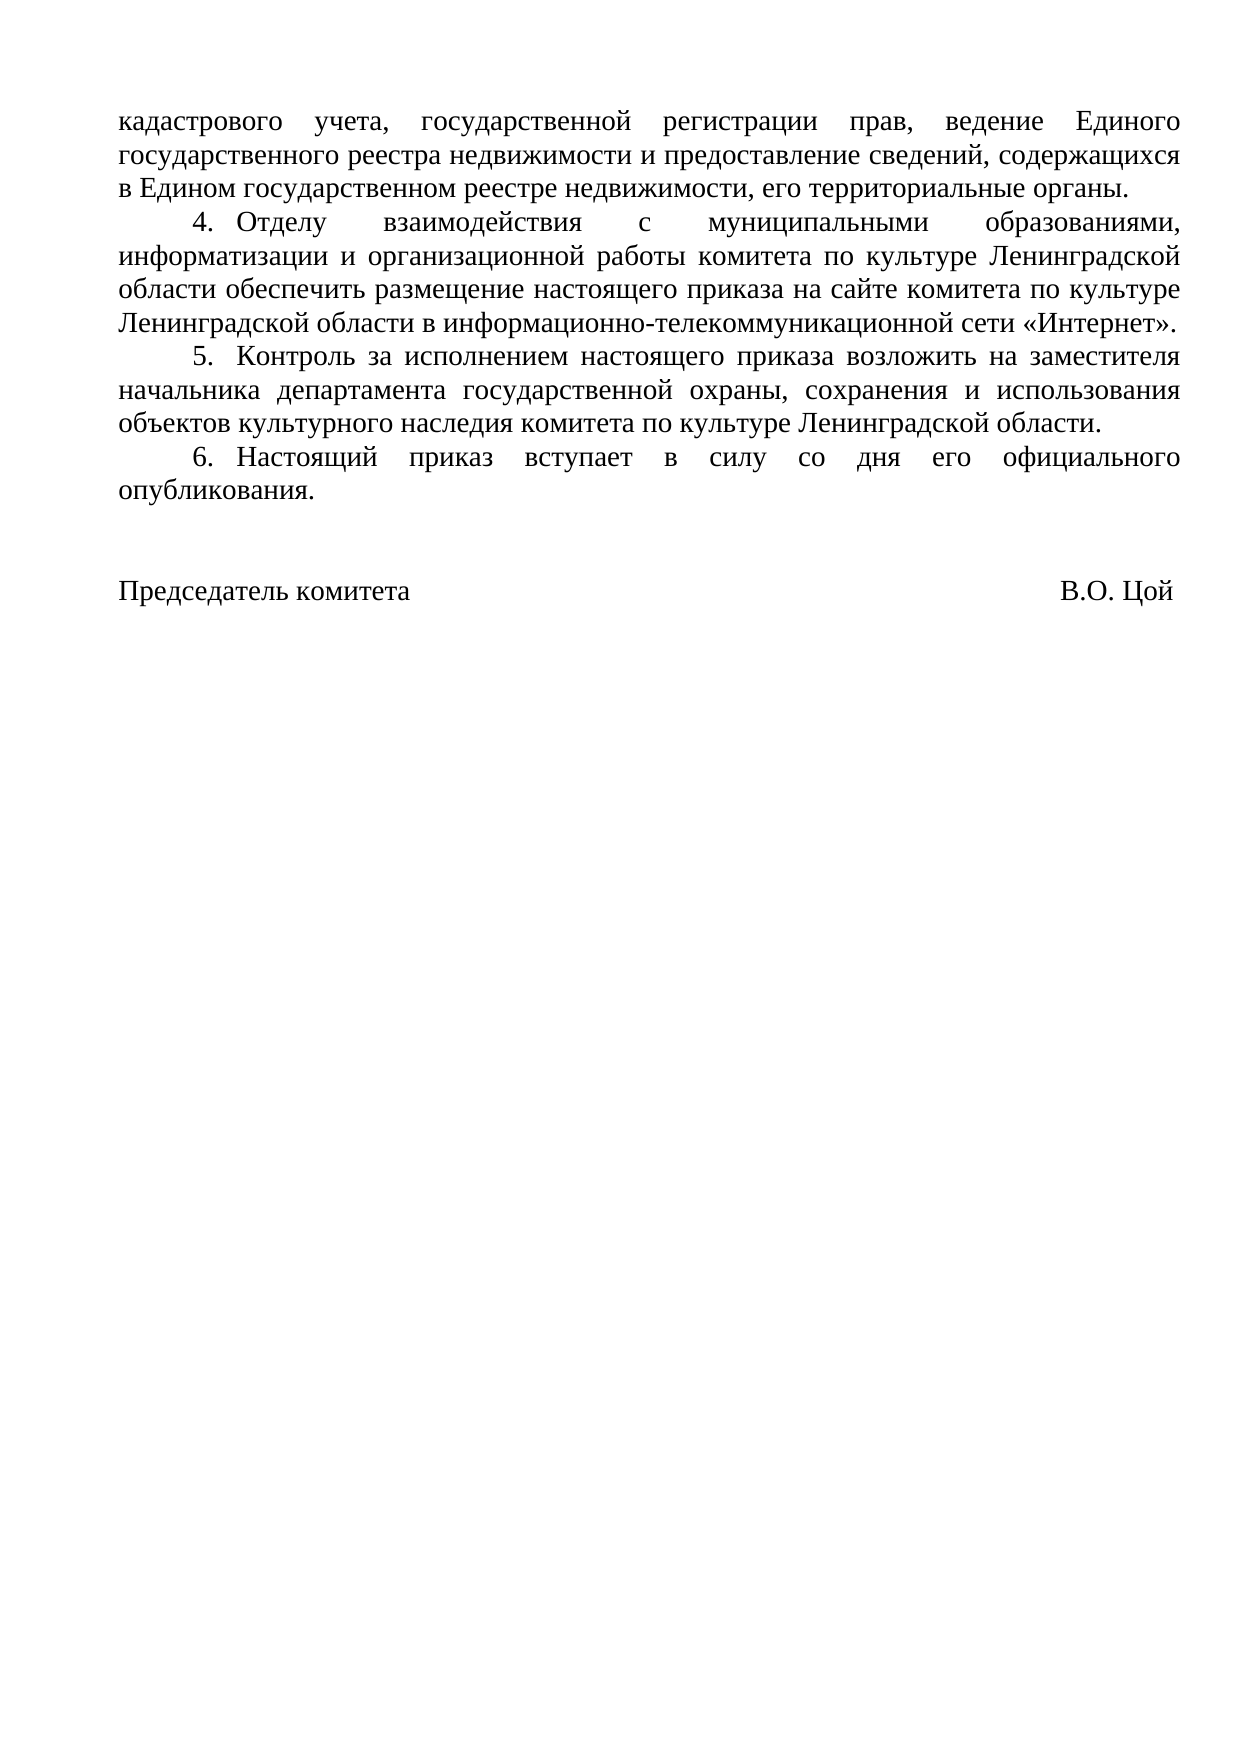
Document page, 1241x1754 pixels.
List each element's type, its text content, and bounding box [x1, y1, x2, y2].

list Контроль за исполнением настоящего приказа возложить на заместителя начальника департамента государственной охраны, сохранения и использования объектов культурного наследия комитета по культуре Ленинградской области. [118, 338, 1181, 439]
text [118, 103, 1181, 204]
list Отделу взаимодействия с муниципальными образованиями, информатизации и организационной работы комитета по культуре Ленинградской области обеспечить размещение настоящего приказа на сайте комитета по культуре Ленинградской области в информационно-телекоммуникационной сети «Интернет». [118, 204, 1181, 338]
text Председатель комитета В.О. Цой [118, 573, 1181, 607]
list Настоящий приказ вступает в силу со дня его официального опубликования. [118, 439, 1181, 506]
